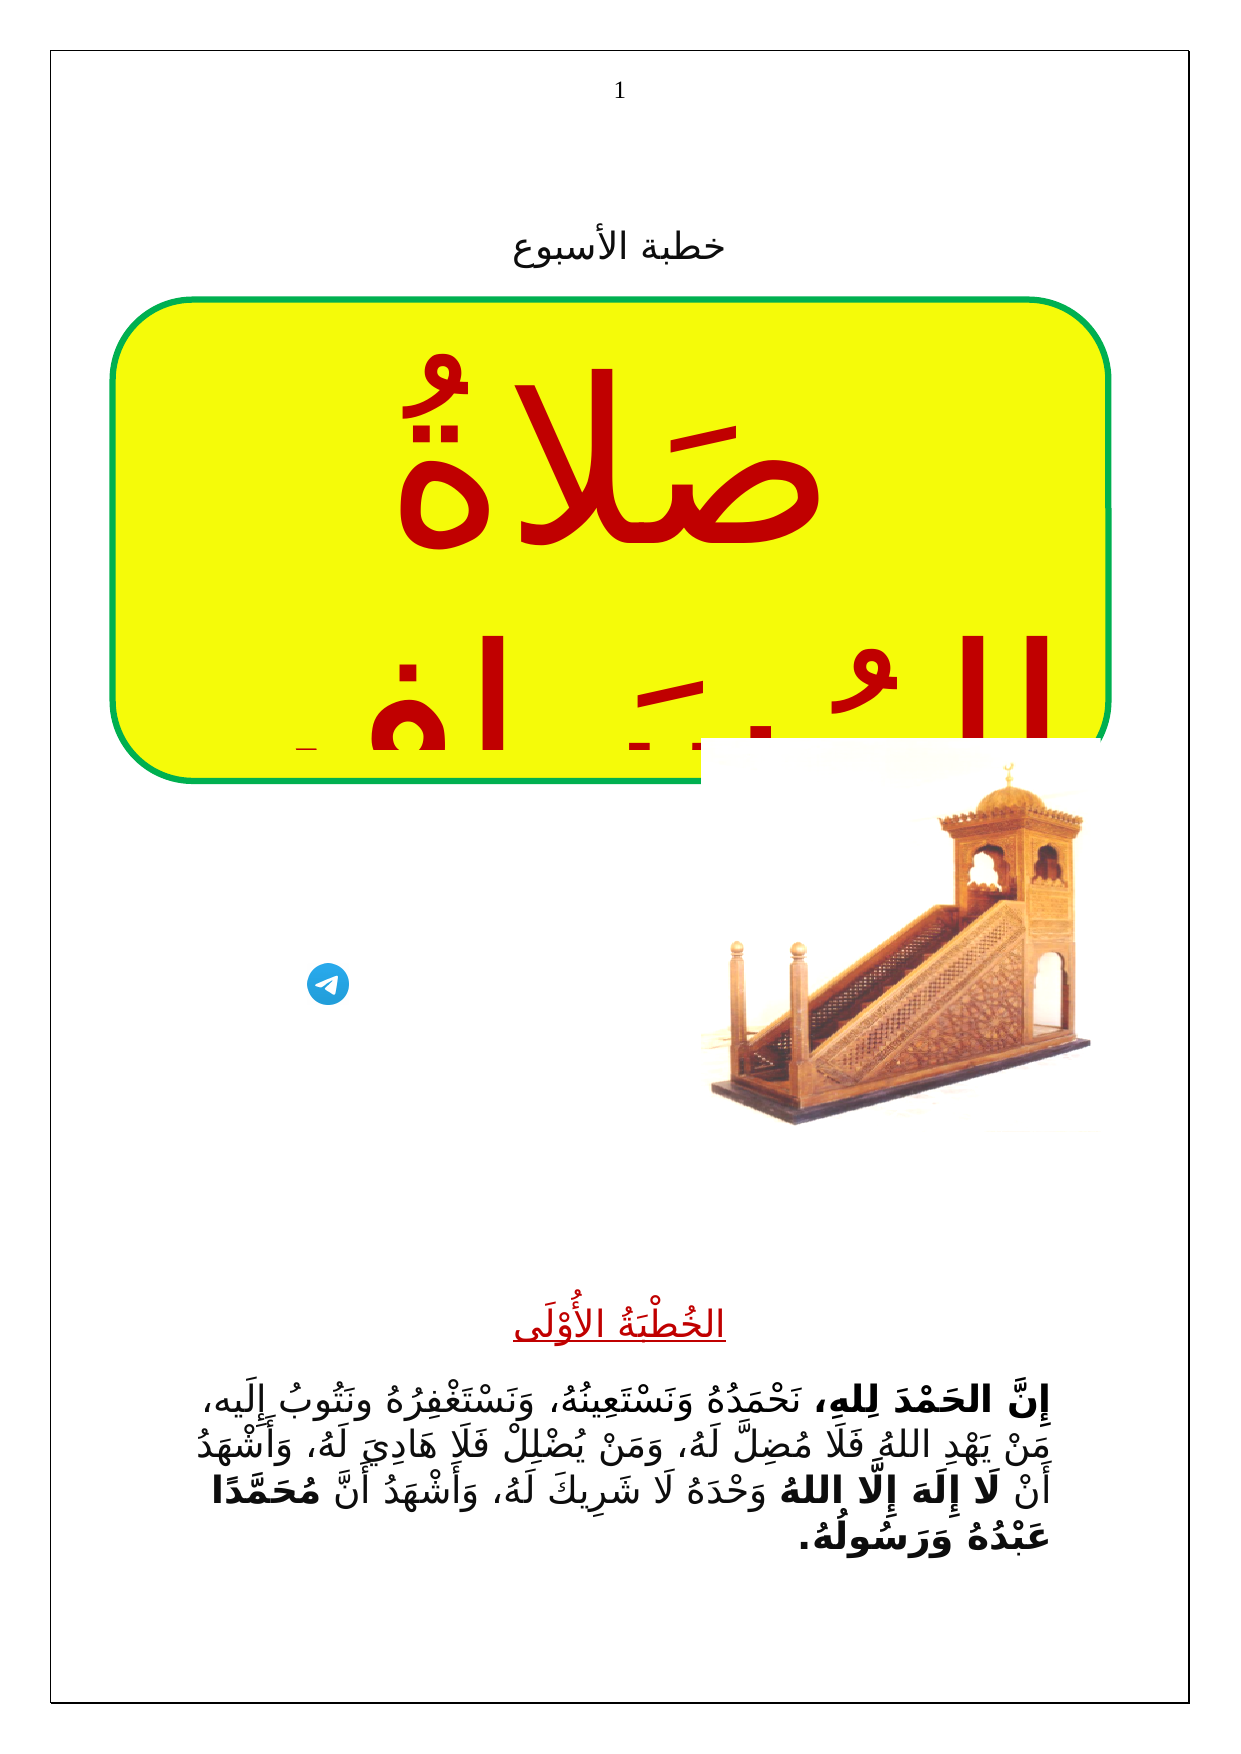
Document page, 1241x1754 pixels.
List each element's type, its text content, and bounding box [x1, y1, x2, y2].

text إِنَّ الحَمْدَ لِلهِ، نَحْمَدُهُ وَنَسْتَعِينُهُ، وَنَسْتَغْفِرُهُ ونَتُوبُ إِلَيه، مَنْ يَهْدِ اللهُ فَلَا مُضِلَّ لَهُ، وَمَنْ يُضْلِلْ فَلَا هَادِيَ لَهُ، وَأَشْهَدُ أَنْ لَا إِلَهَ إِلَّا اللهُ وَحْدَهُ لَا شَرِيكَ لَهُ، وَأَشْهَدُ أَنَّ مُحَمَّدًا عَبْدُهُ وَرَسُولُهُ. [187, 1377, 1052, 1558]
text الخُطْبَةُ الأُوْلَى [187, 1302, 1052, 1346]
text خطبة الأسبوع [187, 201, 1052, 274]
picture [307, 963, 349, 1005]
